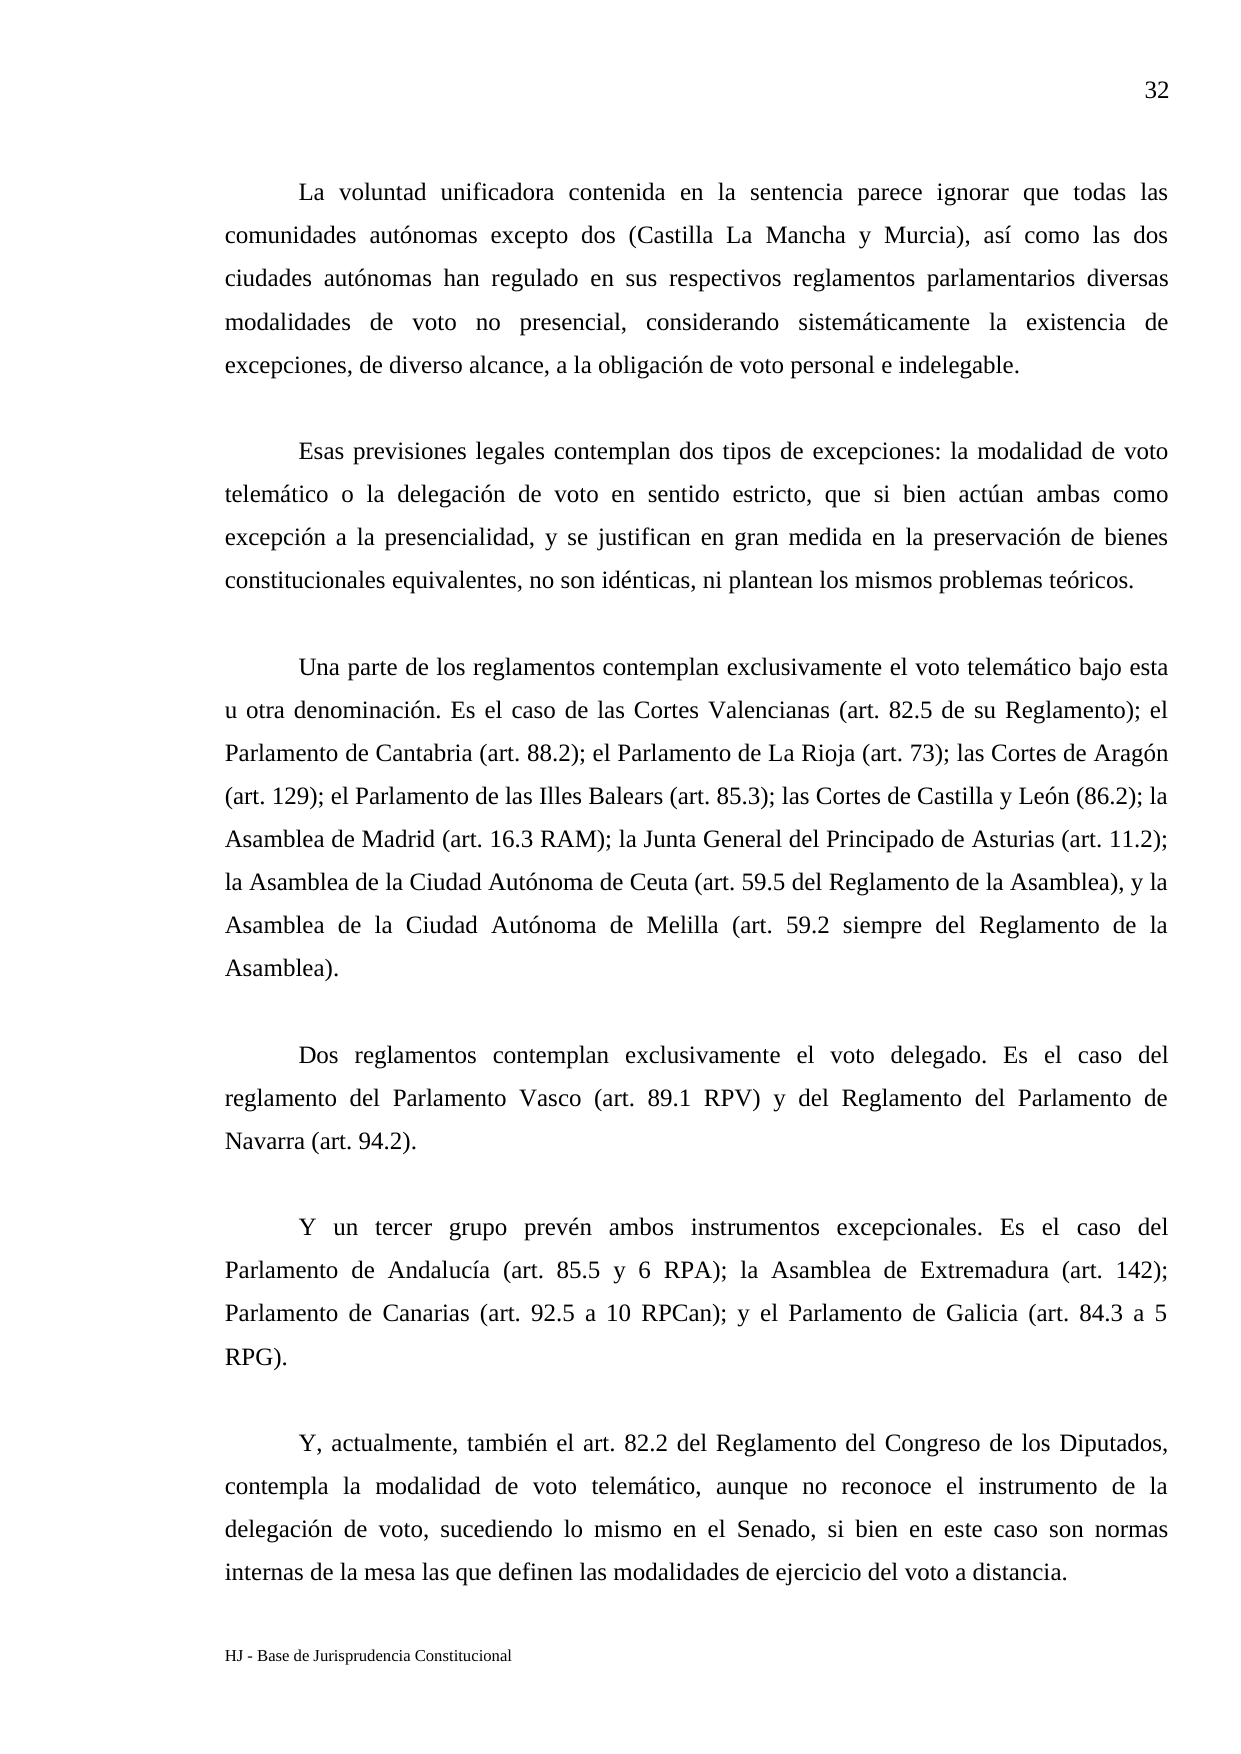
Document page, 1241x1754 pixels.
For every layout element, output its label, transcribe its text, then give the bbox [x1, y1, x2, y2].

text Una parte de los reglamentos contemplan exclusivamente el voto telemático bajo esta u otra denominación. Es el caso de las Cortes Valencianas (art. 82.5 de su Reglamento); el Parlamento de Cantabria (art. 88.2); el Parlamento de La Rioja (art. 73); las Cortes de Aragón (art. 129); el Parlamento de las Illes Balears (art. 85.3); las Cortes de Castilla y León (86.2); la Asamblea de Madrid (art. 16.3 RAM); la Junta General del Principado de Asturias (art. 11.2); la Asamblea de la Ciudad Autónoma de Ceuta (art. 59.5 del Reglamento de la Asamblea), y la Asamblea de la Ciudad Autónoma de Melilla (art. 59.2 siempre del Reglamento de la Asamblea). [224, 652, 1169, 982]
text Y un tercer grupo prevén ambos instrumentos excepcionales. Es el caso del Parlamento de Andalucía (art. 85.5 y 6 RPA); la Asamblea de Extremadura (art. 142); Parlamento de Canarias (art. 92.5 a 10 RPCan); y el Parlamento de Galicia (art. 84.3 a 5 RPG). [224, 1212, 1169, 1370]
text La voluntad unificadora contenida en la sentencia parece ignorar que todas las comunidades autónomas excepto dos (Castilla La Mancha y Murcia), así como las dos ciudades autónomas han regulado en sus respectivos reglamentos parlamentarios diversas modalidades de voto no presencial, considerando sistemáticamente la existencia de excepciones, de diverso alcance, a la obligación de voto personal e indelegable. [224, 177, 1169, 378]
text Y, actualmente, también el art. 82.2 del Reglamento del Congreso de los Diputados, contempla la modalidad de voto telemático, aunque no reconoce el instrumento de la delegación de voto, sucediendo lo mismo en el Senado, si bien en este caso son normas internas de la mesa las que definen las modalidades de ejercicio del voto a distancia. [224, 1428, 1169, 1586]
text Esas previsiones legales contemplan dos tipos de excepciones: la modalidad de voto telemático o la delegación de voto en sentido estricto, que si bien actúan ambas como excepción a la presencialidad, y se justifican en gran medida en la preservación de bienes constitucionales equivalentes, no son idénticas, ni plantean los mismos problemas teóricos. [224, 436, 1169, 594]
text Dos reglamentos contemplan exclusivamente el voto delegado. Es el caso del reglamento del Parlamento Vasco (art. 89.1 RPV) y del Reglamento del Parlamento de Navarra (art. 94.2). [224, 1040, 1169, 1155]
